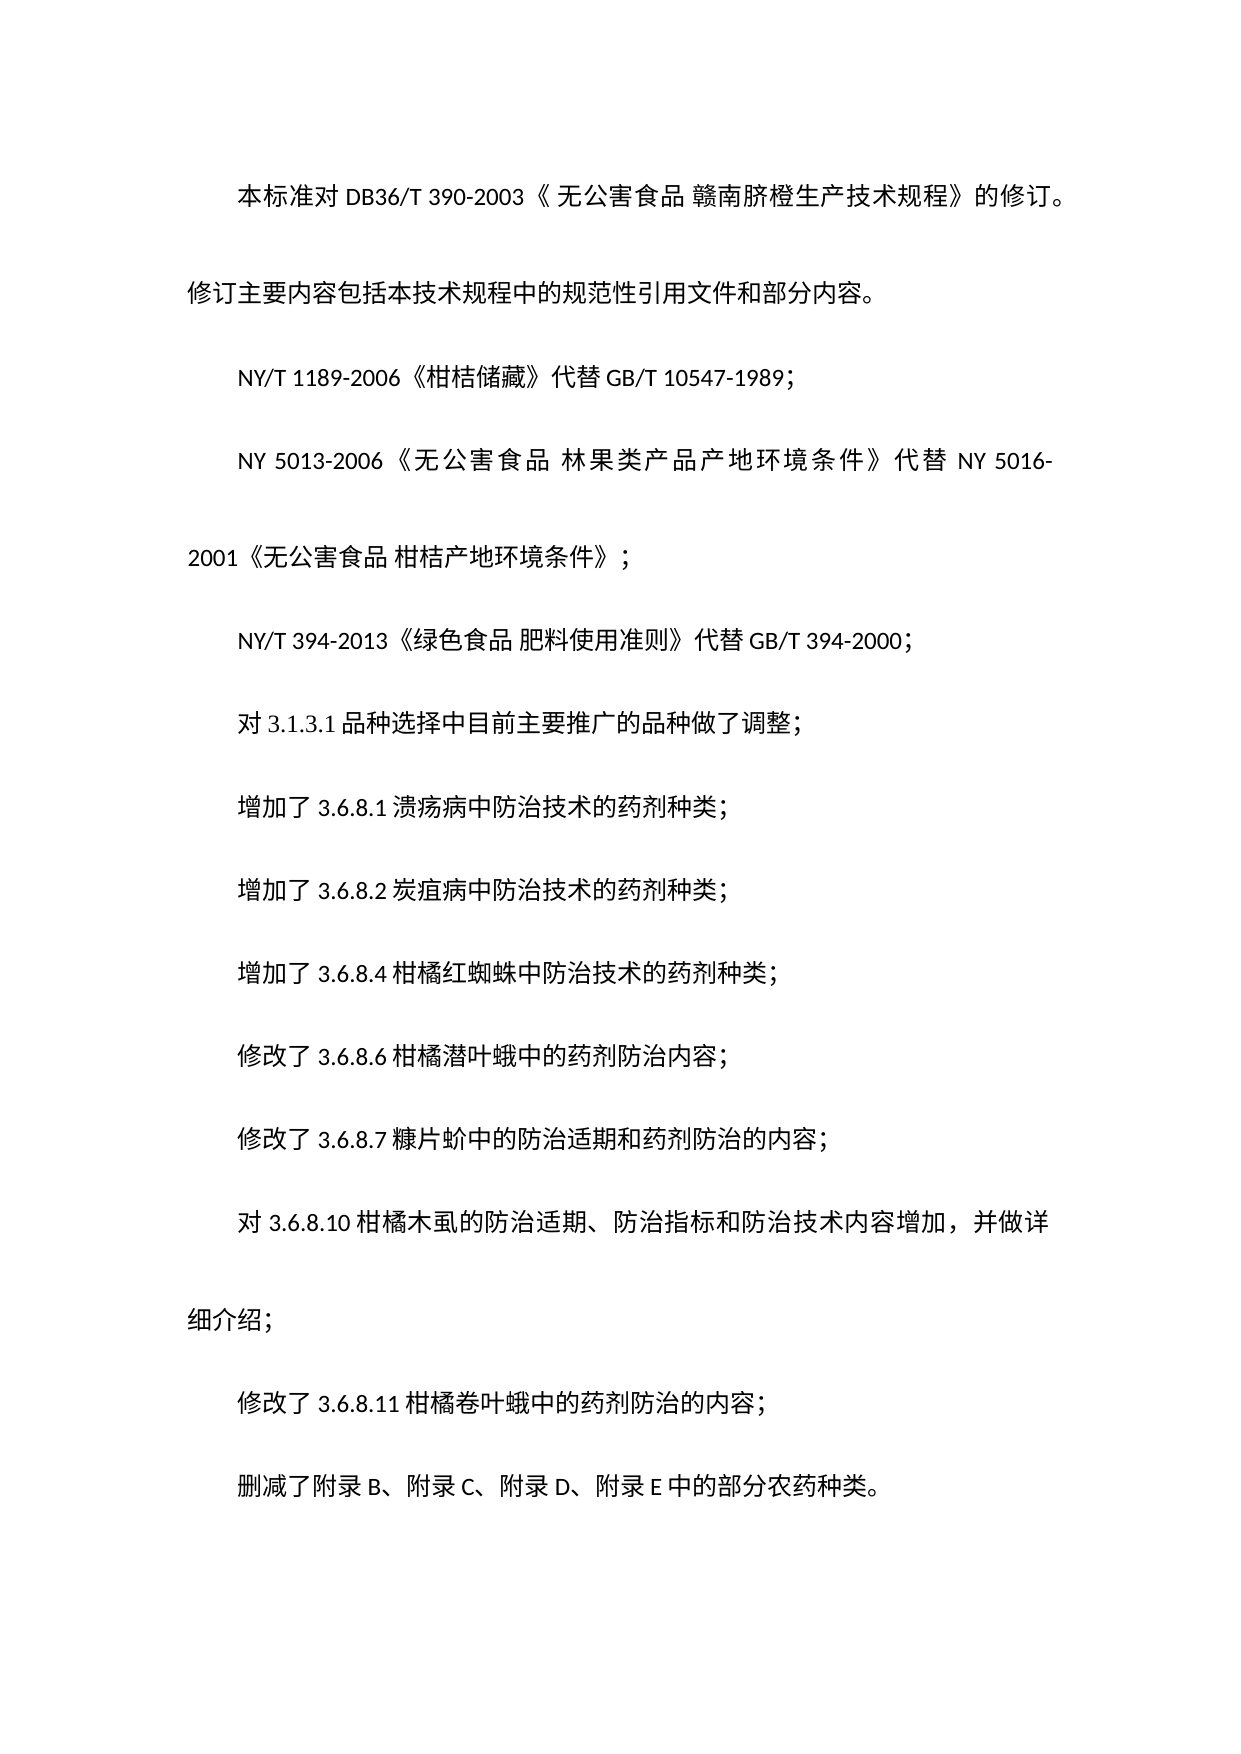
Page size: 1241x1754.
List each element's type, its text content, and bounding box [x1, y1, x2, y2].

text 修改了3.6.8.6柑橘潜叶蛾中的药剂防治内容； [187, 1022, 1053, 1087]
text 删减了附录B、附录C、附录D、附录E中的部分农药种类。 [187, 1452, 1053, 1517]
text 修改了3.6.8.7糠片蚧中的防治适期和药剂防治的内容； [187, 1105, 1053, 1170]
text 修改了3.6.8.11柑橘卷叶蛾中的药剂防治的内容； [187, 1369, 1053, 1434]
text NY 5013-2006《无公害食品 林果类产品产地环境条件》代替NY 5016-2001《无公害食品 柑桔产地环境条件》； [187, 426, 1053, 588]
text NY/T 1189-2006《柑桔储藏》代替GB/T 10547-1989； [187, 343, 1053, 408]
text 增加了3.6.8.1溃疡病中防治技术的药剂种类； [187, 773, 1053, 838]
text 本标准对DB36/T 390-2003《 无公害食品 赣南脐橙生产技术规程》的修订。修订主要内容包括本技术规程中的规范性引用文件和部分内容。 [187, 162, 1053, 324]
text NY/T 394-2013《绿色食品 肥料使用准则》代替GB/T 394-2000； [187, 606, 1053, 671]
list 对3.1.3.1品种选择中目前主要推广的品种做了调整； [187, 689, 1053, 754]
text 增加了3.6.8.4柑橘红蜘蛛中防治技术的药剂种类； [187, 939, 1053, 1004]
text 对3.6.8.10柑橘木虱的防治适期、防治指标和防治技术内容增加，并做详细介绍； [187, 1188, 1053, 1351]
text 增加了3.6.8.2炭疽病中防治技术的药剂种类； [187, 856, 1053, 921]
